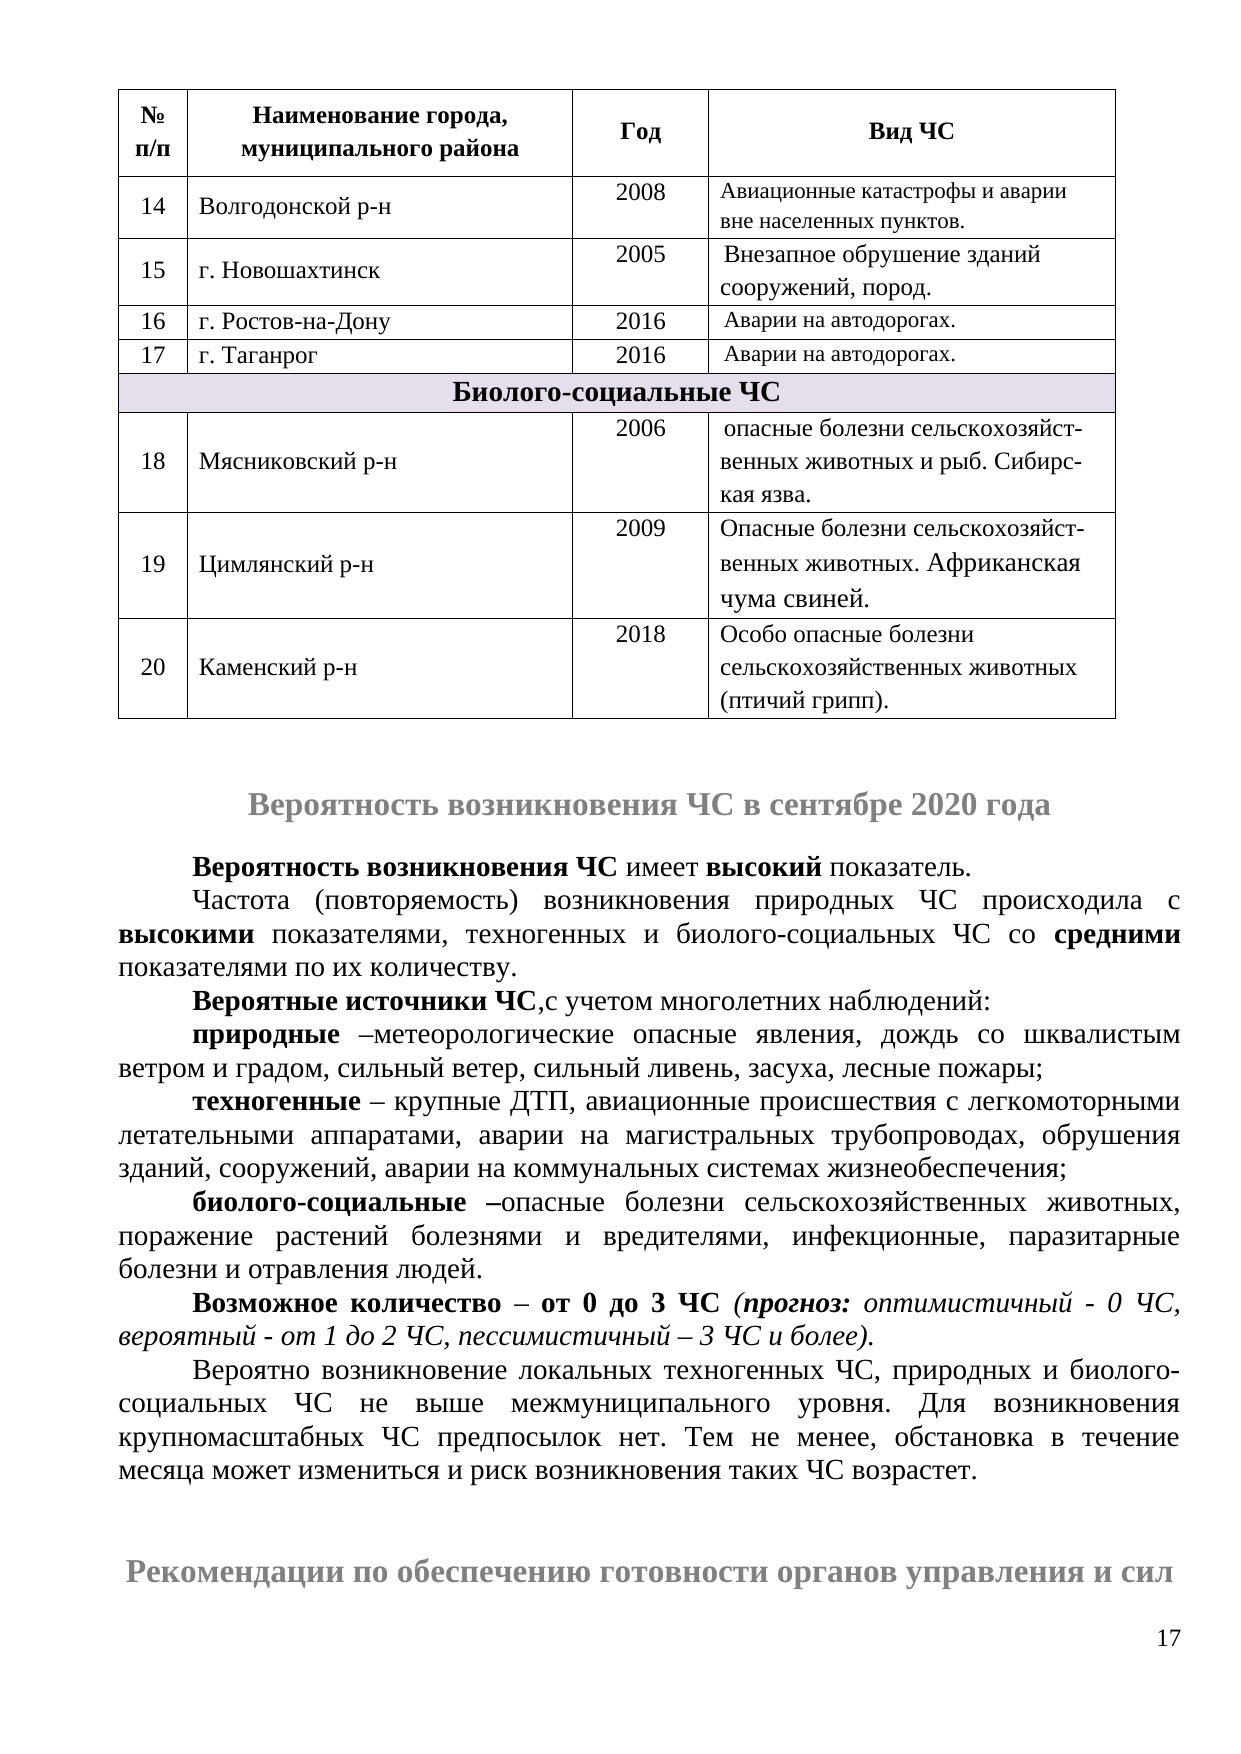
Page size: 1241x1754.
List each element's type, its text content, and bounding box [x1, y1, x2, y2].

table_cell Авиационные катастрофы и аварии вне населенных пунктов. [709, 177, 1115, 238]
text Рекомендации по обеспечению готовности органов управления и сил [118, 1551, 1181, 1589]
text Вероятность возникновения ЧС имеет высокий показатель. [118, 849, 1181, 882]
table_header Наименование города, муниципального района [188, 90, 572, 176]
text биолого-социальные –опасные болезни сельскохозяйственных животных, поражение растений болезнями и вредителями, инфекционные, паразитарные болезни и отравления людей. [118, 1184, 1181, 1285]
table_cell Внезапное обрушение зданий сооружений, пород. [709, 239, 1115, 305]
text Вероятно возникновение локальных техногенных ЧС, природных и биолого-социальных ЧС не выше межмуниципального уровня. Для возникновения крупномасштабных ЧС предпосылок нет. Тем не менее, обстановка в течение месяца может измениться и риск возникновения таких ЧС возрастет. [118, 1352, 1181, 1486]
table_cell 2008 [573, 177, 708, 238]
table_header № п/п [119, 90, 187, 176]
table_cell Особо опасные болезни сельскохозяйственных животных (птичий грипп). [709, 619, 1115, 718]
table_cell 16 [119, 306, 187, 339]
table_cell г. Ростов-на-Дону [188, 306, 572, 339]
table_cell 18 [119, 413, 187, 512]
table_cell 2009 [573, 513, 708, 618]
table_cell опасные болезни сельскохозяйст-венных животных и рыб. Сибирс-кая язва. [709, 413, 1115, 512]
table_cell 2018 [573, 619, 708, 718]
table_cell 2016 [573, 340, 708, 373]
table_cell 2016 [573, 306, 708, 339]
table_cell 2005 [573, 239, 708, 305]
table_cell 17 [119, 340, 187, 373]
table_cell 14 [119, 177, 187, 238]
table_cell Аварии на автодорогах. [709, 306, 1115, 339]
table_cell Опасные болезни сельскохозяйст-венных животных. Африканская чума свиней. [709, 513, 1115, 618]
text Возможное количество – от 0 до 3 ЧС (прогноз: оптимистичный - 0 ЧС, вероятный - от 1 до 2 ЧС, пессимистичный – 3 ЧС и более). [118, 1285, 1181, 1352]
table_cell Аварии на автодорогах. [709, 340, 1115, 373]
text Частота (повторяемость) возникновения природных ЧС происходила с высокими показателями, техногенных и биолого-социальных ЧС со средними показателями по их количеству. [118, 882, 1181, 983]
table_cell Каменский р-н [188, 619, 572, 718]
table_cell 15 [119, 239, 187, 305]
text природные –метеорологические опасные явления, дождь со шквалистым ветром и градом, сильный ветер, сильный ливень, засуха, лесные пожары; [118, 1016, 1181, 1083]
table_cell 20 [119, 619, 187, 718]
text Вероятные источники ЧС,с учетом многолетних наблюдений: [118, 983, 1181, 1016]
text Вероятность возникновения ЧС в сентябре 2020 года [118, 784, 1181, 822]
table_cell Волгодонской р-н [188, 177, 572, 238]
table_header Вид ЧС [709, 90, 1115, 176]
table_cell г. Новошахтинск [188, 239, 572, 305]
table_cell Цимлянский р-н [188, 513, 572, 618]
table_cell 19 [119, 513, 187, 618]
table_cell Биолого-социальные ЧС [119, 374, 1115, 412]
table_cell 2006 [573, 413, 708, 512]
table_header Год [573, 90, 708, 176]
text техногенные – крупные ДТП, авиационные происшествия с легкомоторными летательными аппаратами, аварии на магистральных трубопроводах, обрушения зданий, сооружений, аварии на коммунальных системах жизнеобеспечения; [118, 1083, 1181, 1184]
table_cell г. Таганрог [188, 340, 572, 373]
table_cell Мясниковский р-н [188, 413, 572, 512]
